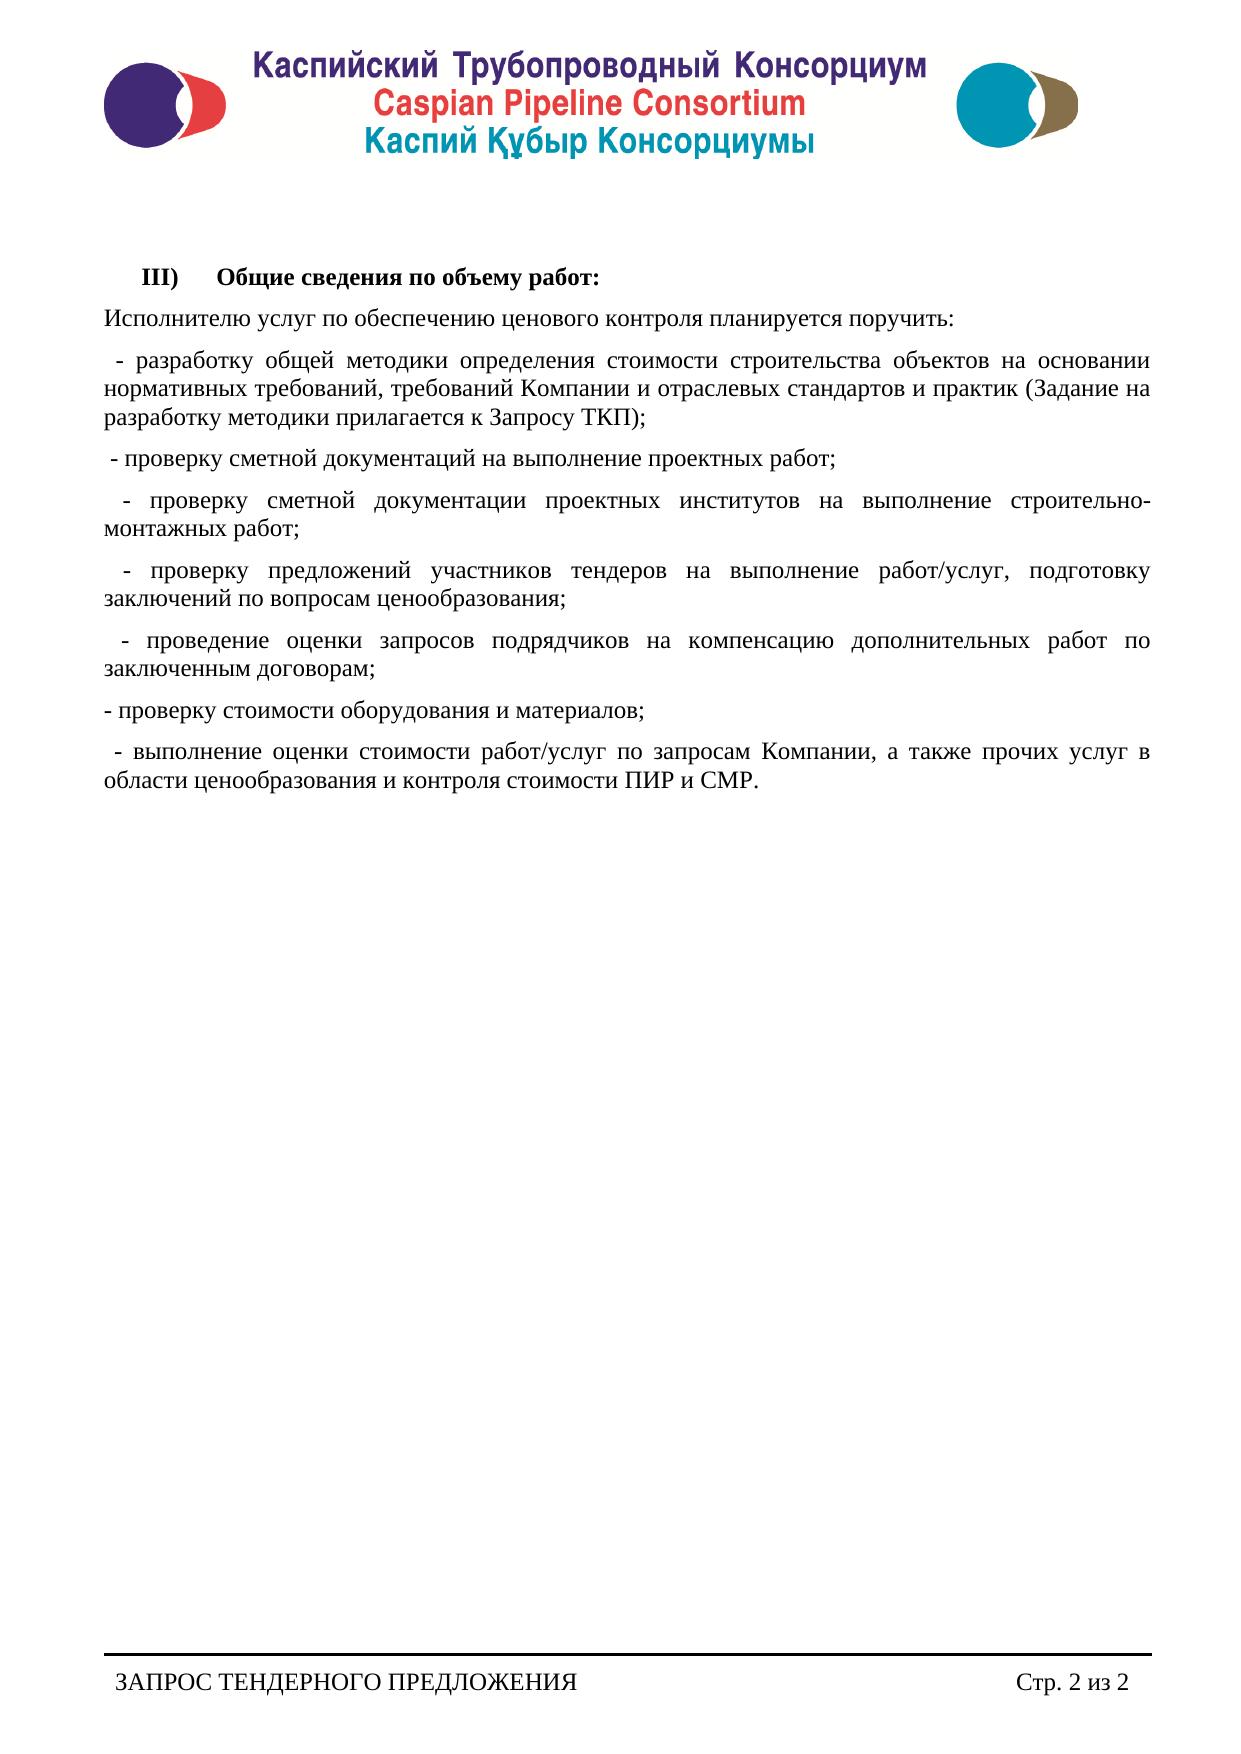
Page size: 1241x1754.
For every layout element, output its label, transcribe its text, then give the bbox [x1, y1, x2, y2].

text - проверку предложений участников тендеров на выполнение работ/услуг, подготовку заключений по вопросам ценообразования; [103, 555, 1152, 612]
list Общие сведения по объему работ: [141, 262, 1152, 291]
text Исполнителю услуг по обеспечению ценового контроля планируется поручить: [103, 303, 1152, 332]
text - выполнение оценки стоимости работ/услуг по запросам Компании, а также прочих услуг в области ценообразования и контроля стоимости ПИР и СМР. [103, 736, 1152, 793]
text - проведение оценки запросов подрядчиков на компенсацию дополнительных работ по заключенным договорам; [103, 625, 1152, 682]
text - проверку стоимости оборудования и материалов; [103, 695, 1152, 723]
text - разработку общей методики определения стоимости строительства объектов на основании нормативных требований, требований Компании и отраслевых стандартов и практик (Задание на разработку методики прилагается к Запросу ТКП); [103, 345, 1152, 431]
text - проверку сметной документаций на выполнение проектных работ; [103, 443, 1152, 472]
text - проверку сметной документации проектных институтов на выполнение строительно-монтажных работ; [103, 485, 1152, 542]
